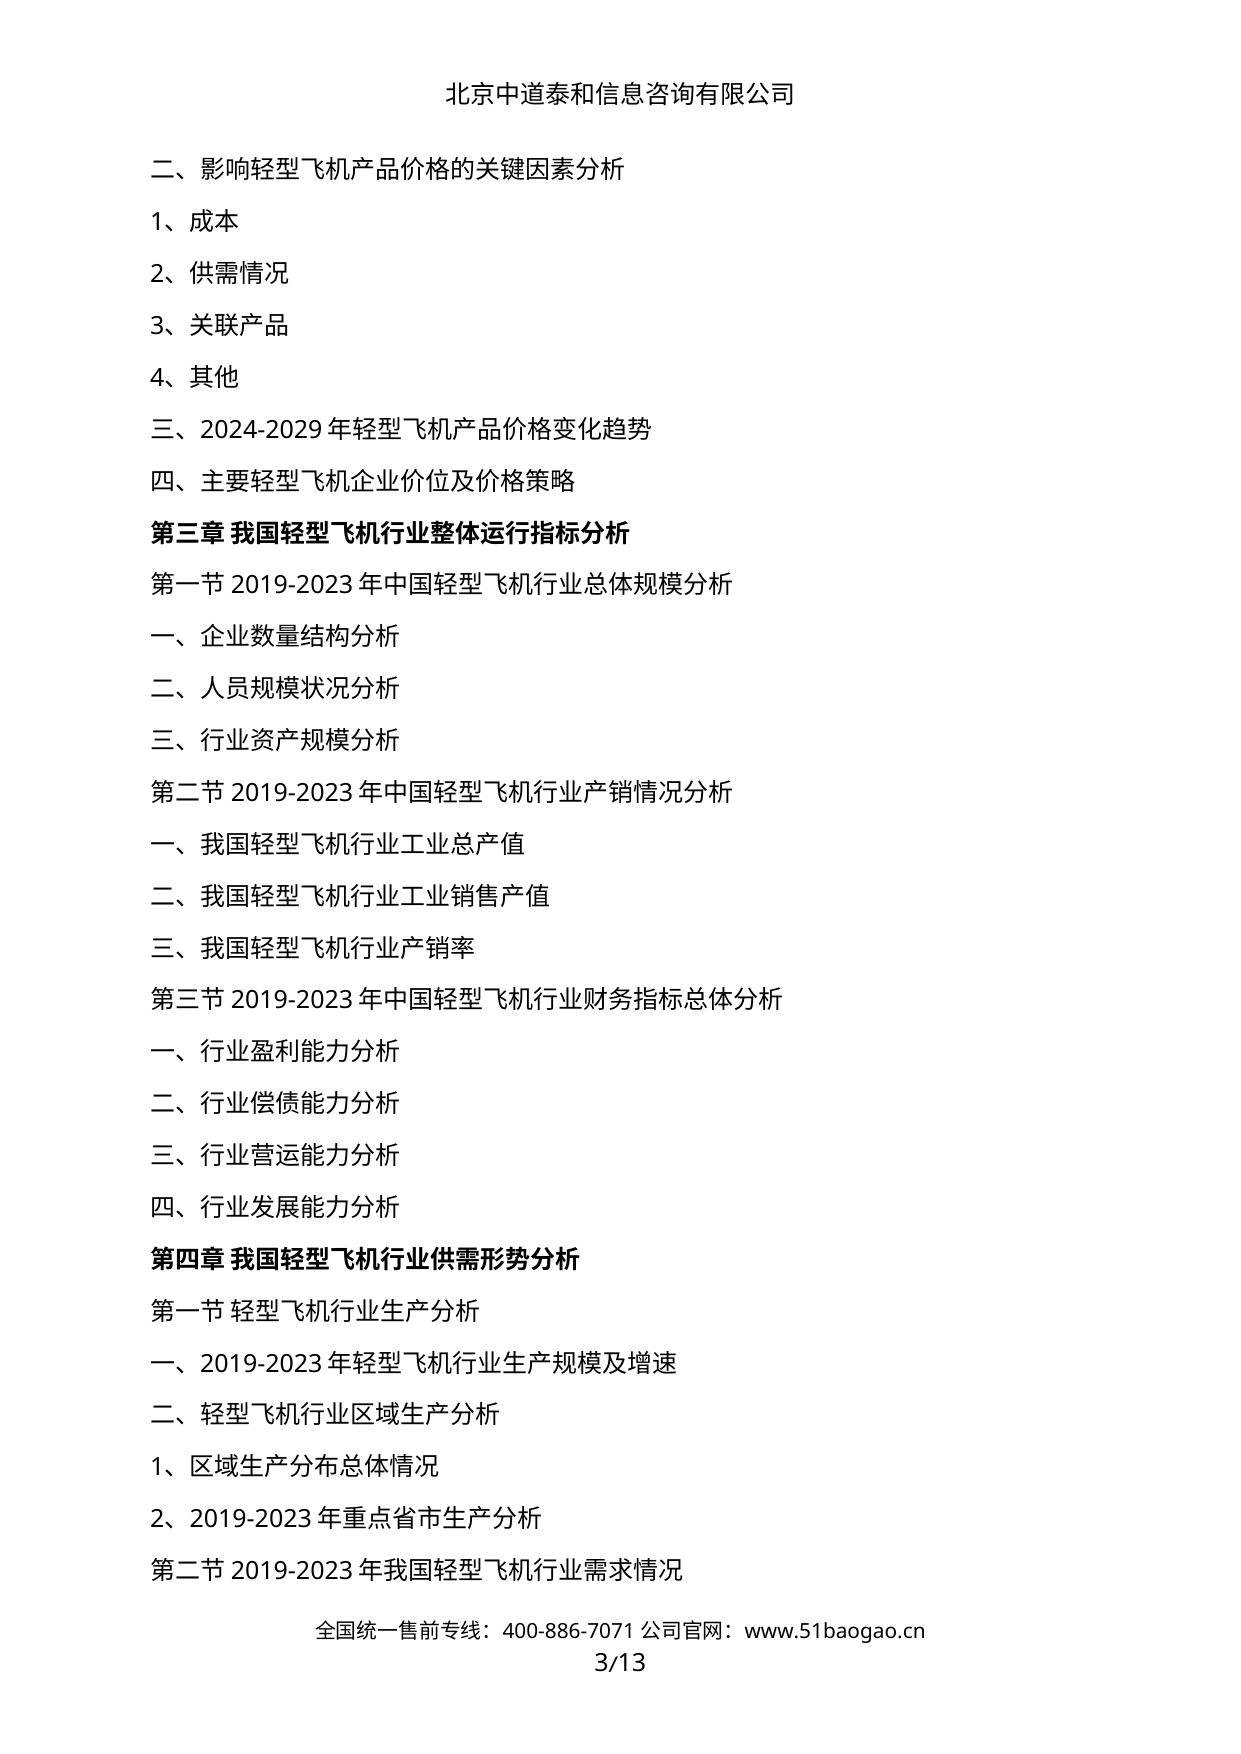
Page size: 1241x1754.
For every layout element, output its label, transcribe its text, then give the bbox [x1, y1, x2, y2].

text 三、行业营运能力分析 [150, 1136, 1090, 1172]
text 1、成本 [150, 202, 1090, 238]
text 一、2019-2023年轻型飞机行业生产规模及增速 [150, 1343, 1090, 1379]
text 2、供需情况 [150, 254, 1090, 290]
text 三、行业资产规模分析 [150, 721, 1090, 757]
text 二、行业偿债能力分析 [150, 1084, 1090, 1120]
text 第二节 2019-2023年中国轻型飞机行业产销情况分析 [150, 772, 1090, 809]
text 1、区域生产分布总体情况 [150, 1447, 1090, 1483]
text 三、我国轻型飞机行业产销率 [150, 928, 1090, 964]
text 第四章 我国轻型飞机行业供需形势分析 [150, 1239, 1090, 1276]
text 一、企业数量结构分析 [150, 617, 1090, 653]
text 4、其他 [150, 357, 1090, 394]
text 第二节 2019-2023年我国轻型飞机行业需求情况 [150, 1551, 1090, 1587]
text 第一节 2019-2023年中国轻型飞机行业总体规模分析 [150, 565, 1090, 601]
text 一、我国轻型飞机行业工业总产值 [150, 824, 1090, 861]
text 四、行业发展能力分析 [150, 1187, 1090, 1224]
text 第一节 轻型飞机行业生产分析 [150, 1291, 1090, 1327]
text 第三章 我国轻型飞机行业整体运行指标分析 [150, 513, 1090, 549]
text 3、关联产品 [150, 306, 1090, 342]
text 一、行业盈利能力分析 [150, 1032, 1090, 1068]
text 二、我国轻型飞机行业工业销售产值 [150, 876, 1090, 912]
text 二、轻型飞机行业区域生产分析 [150, 1395, 1090, 1431]
text 三、2024-2029年轻型飞机产品价格变化趋势 [150, 409, 1090, 446]
text 二、人员规模状况分析 [150, 669, 1090, 705]
text 2、2019-2023年重点省市生产分析 [150, 1499, 1090, 1535]
text 二、影响轻型飞机产品价格的关键因素分析 [150, 150, 1090, 186]
text 四、主要轻型飞机企业价位及价格策略 [150, 461, 1090, 497]
text 第三节 2019-2023年中国轻型飞机行业财务指标总体分析 [150, 980, 1090, 1016]
